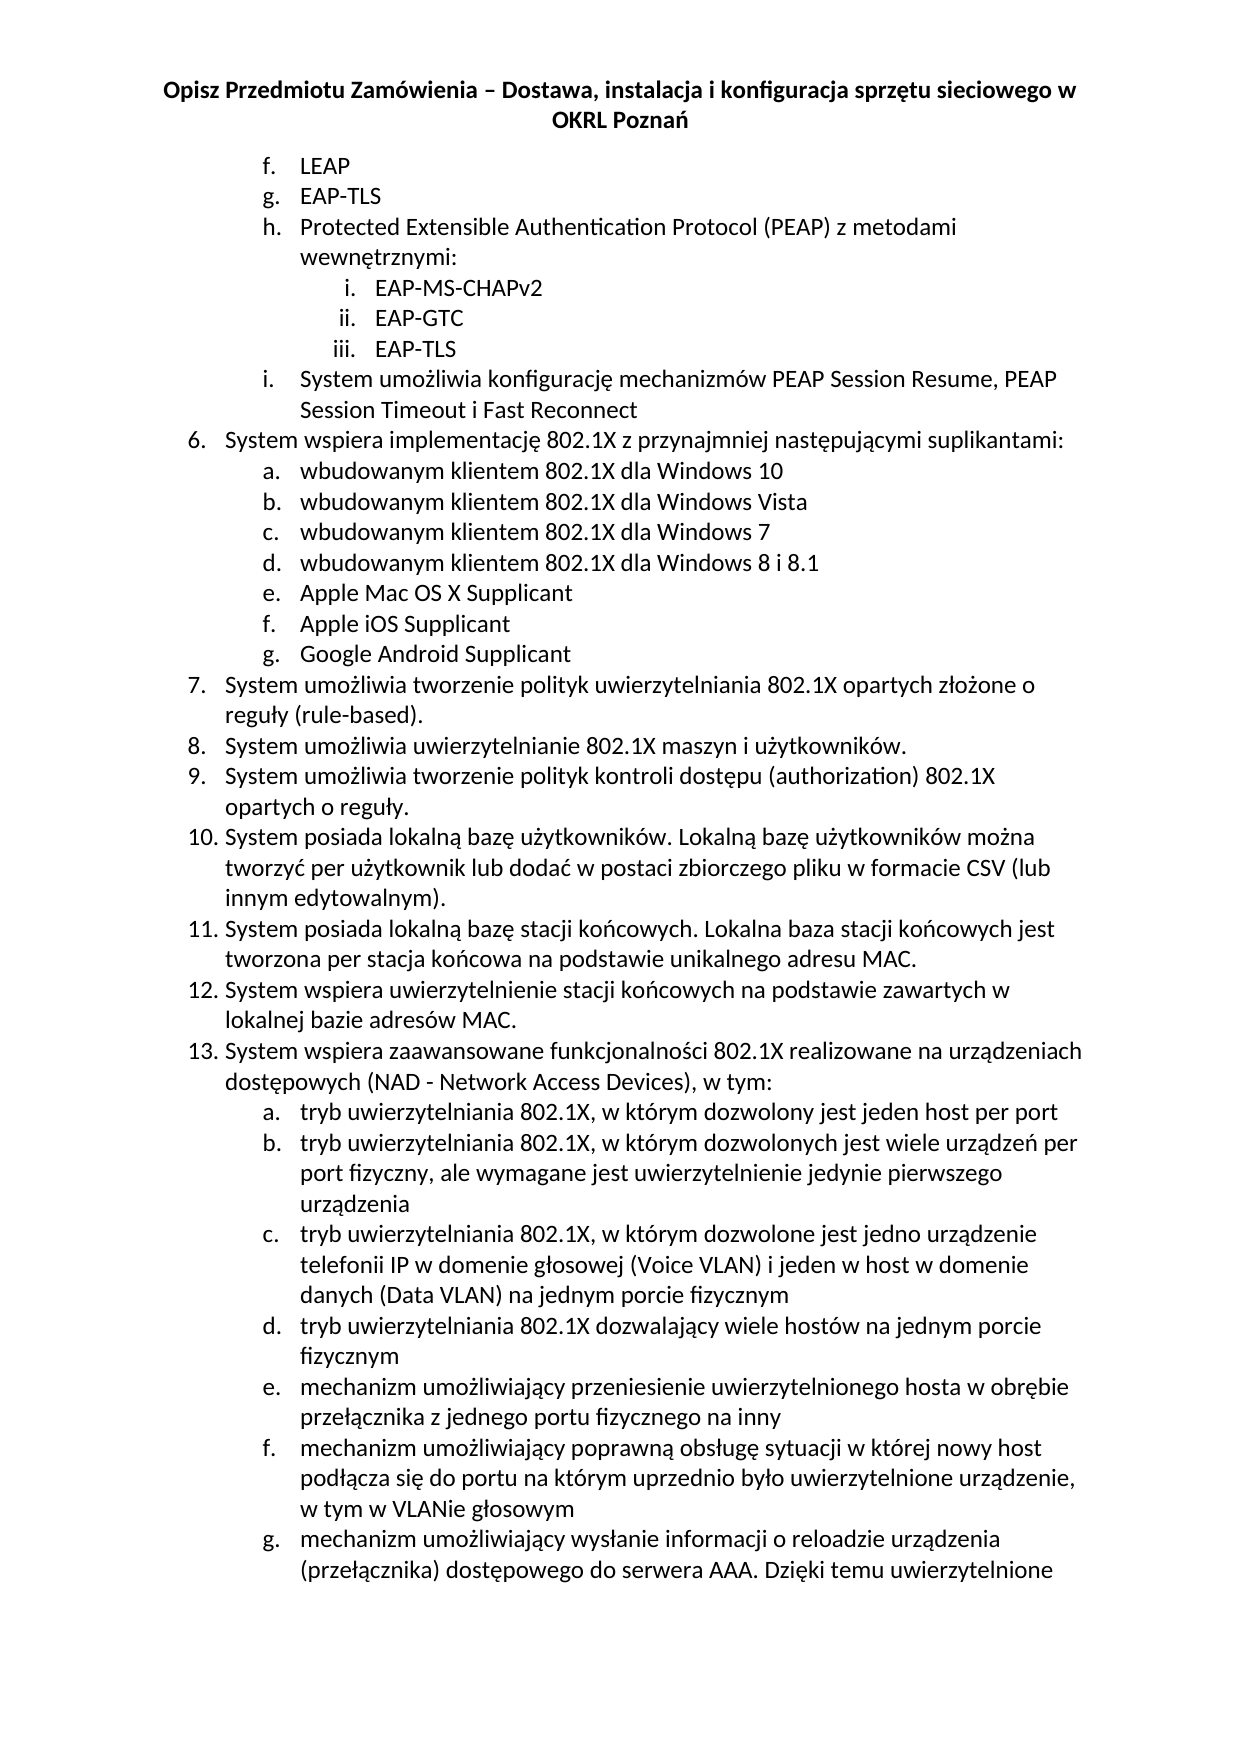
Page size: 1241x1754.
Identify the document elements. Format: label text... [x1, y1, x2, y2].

list System wspiera implementację 802.1X z przynajmniej następującymi suplikantami: [187, 425, 1090, 455]
list wbudowanym klientem 802.1X dla Windows Vista [262, 486, 1090, 516]
list wbudowanym klientem 802.1X dla Windows 8 i 8.1 [262, 547, 1090, 577]
list System umożliwia konfigurację mechanizmów PEAP Session Resume, PEAP Session Timeout i Fast Reconnect [262, 364, 1090, 425]
list mechanizm umożliwiający przeniesienie uwierzytelnionego hosta w obrębie przełącznika z jednego portu fizycznego na inny [262, 1371, 1090, 1432]
list wbudowanym klientem 802.1X dla Windows 10 [262, 455, 1090, 486]
list tryb uwierzytelniania 802.1X, w którym dozwolone jest jedno urządzenie telefonii IP w domenie głosowej (Voice VLAN) i jeden w host w domenie danych (Data VLAN) na jednym porcie fizycznym [262, 1218, 1090, 1310]
list Protected Extensible Authentication Protocol (PEAP) z metodami wewnętrznymi: [262, 211, 1090, 272]
list mechanizm umożliwiający poprawną obsługę sytuacji w której nowy host podłącza się do portu na którym uprzednio było uwierzytelnione urządzenie, w tym w VLANie głosowym [262, 1432, 1090, 1523]
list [262, 1523, 1090, 1584]
list System umożliwia uwierzytelnianie 802.1X maszyn i użytkowników. [187, 730, 1090, 760]
list EAP-TLS [356, 333, 1090, 364]
list tryb uwierzytelniania 802.1X dozwalający wiele hostów na jednym porcie fizycznym [262, 1310, 1090, 1371]
list Apple iOS Supplicant [262, 608, 1090, 638]
list Apple Mac OS X Supplicant [262, 577, 1090, 608]
list System posiada lokalną bazę użytkowników. Lokalną bazę użytkowników można tworzyć per użytkownik lub dodać w postaci zbiorczego pliku w formacie CSV (lub innym edytowalnym). [187, 821, 1090, 913]
list EAP-MS-CHAPv2 [356, 272, 1090, 303]
list LEAP [262, 150, 1090, 181]
list wbudowanym klientem 802.1X dla Windows 7 [262, 516, 1090, 547]
list Google Android Supplicant [262, 638, 1090, 669]
list EAP-GTC [356, 303, 1090, 333]
list tryb uwierzytelniania 802.1X, w którym dozwolonych jest wiele urządzeń per port fizyczny, ale wymagane jest uwierzytelnienie jedynie pierwszego urządzenia [262, 1127, 1090, 1218]
list EAP-TLS [262, 181, 1090, 211]
list System umożliwia tworzenie polityk uwierzytelniania 802.1X opartych złożone o reguły (rule-based). [187, 669, 1090, 730]
list System wspiera uwierzytelnienie stacji końcowych na podstawie zawartych w lokalnej bazie adresów MAC. [187, 974, 1090, 1035]
list tryb uwierzytelniania 802.1X, w którym dozwolony jest jeden host per port [262, 1096, 1090, 1127]
list System wspiera zaawansowane funkcjonalności 802.1X realizowane na urządzeniach dostępowych (NAD - Network Access Devices), w tym: [187, 1035, 1090, 1096]
list System umożliwia tworzenie polityk kontroli dostępu (authorization) 802.1X opartych o reguły. [187, 760, 1090, 821]
list System posiada lokalną bazę stacji końcowych. Lokalna baza stacji końcowych jest tworzona per stacja końcowa na podstawie unikalnego adresu MAC. [187, 913, 1090, 974]
